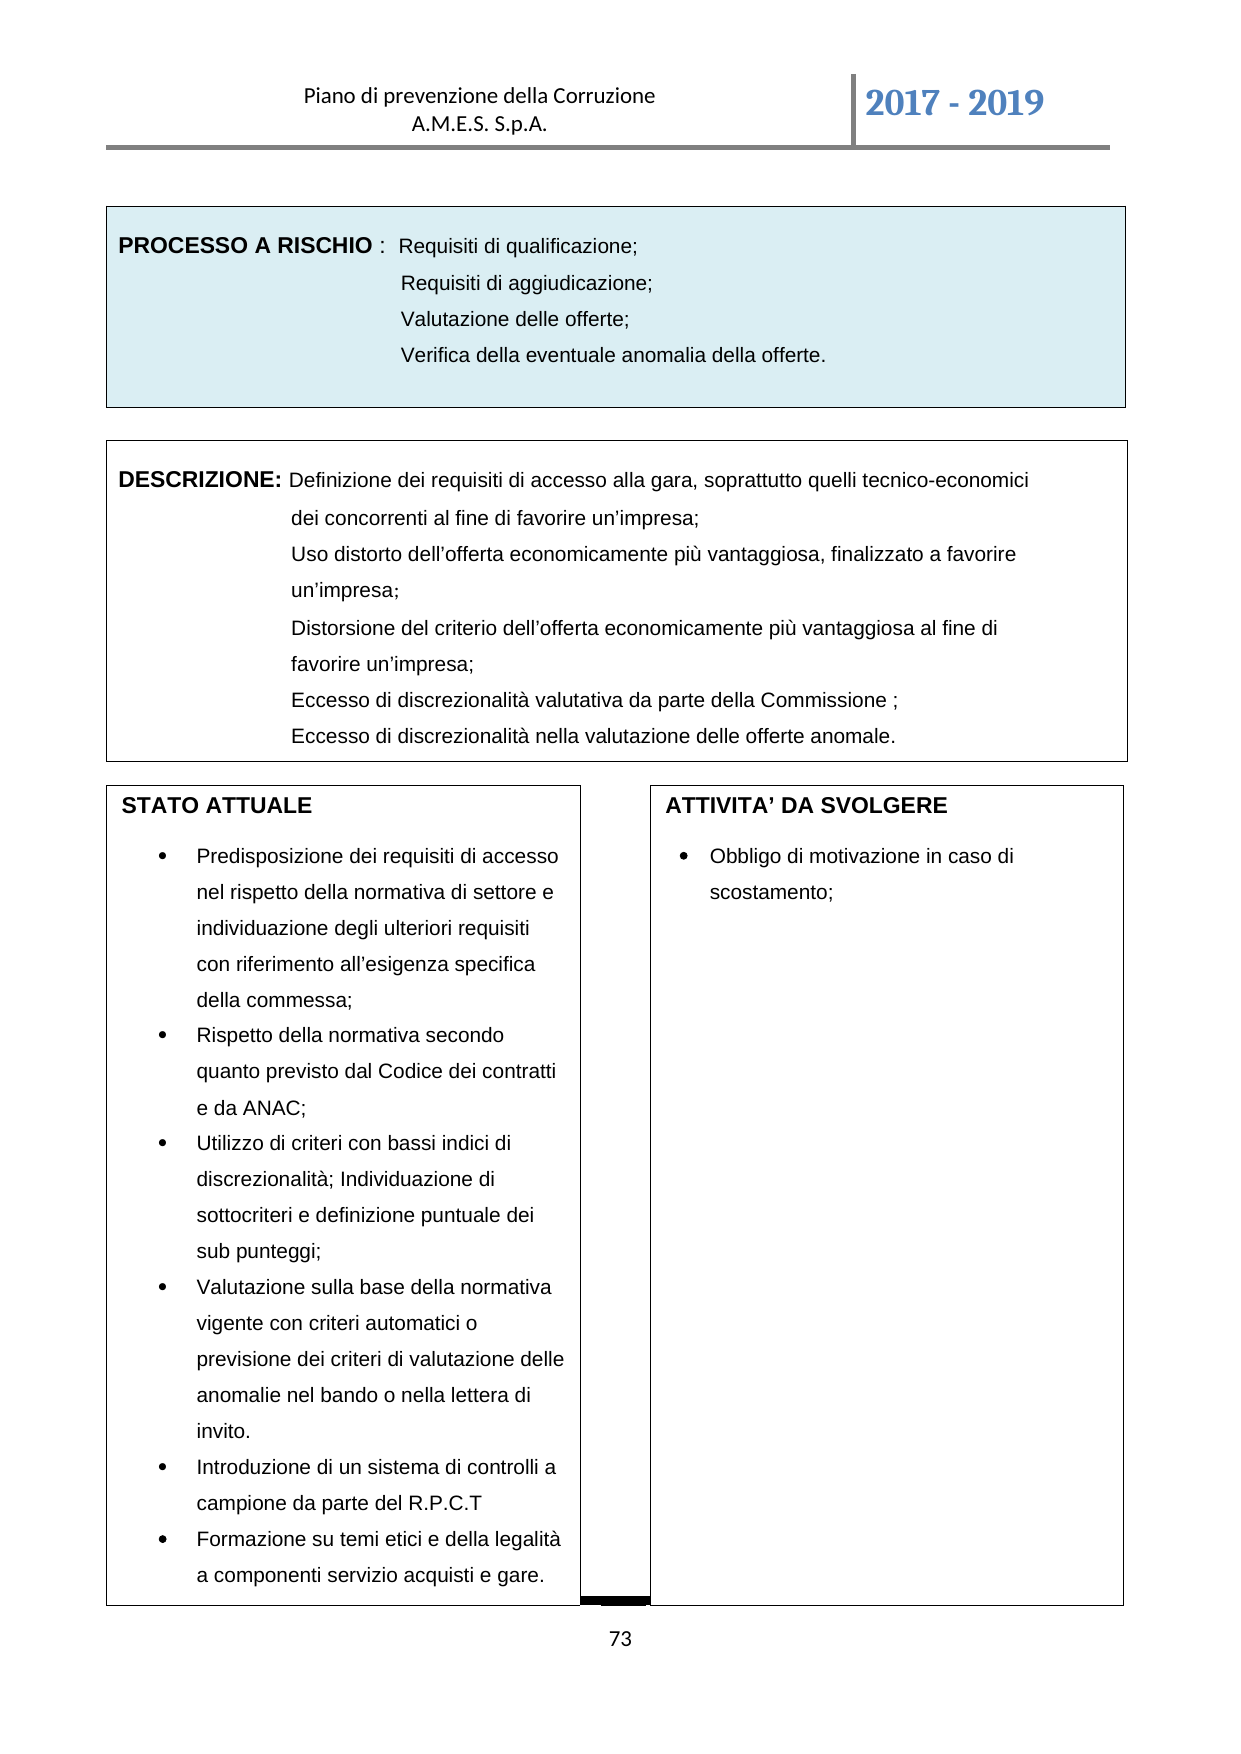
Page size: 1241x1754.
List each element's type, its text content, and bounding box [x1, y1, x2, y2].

table_header PROCESSO A RISCHIO : Requisiti di qualificazione; Requisiti di aggiudicazione; Valutazione delle offerte; Verifica della eventuale anomalia della offerte. [107, 207, 1125, 407]
table_header DESCRIZIONE: Definizione dei requisiti di accesso alla gara, soprattutto quelli tecnico-economici dei concorrenti al fine di favorire un’impresa; Uso distorto dell’offerta economicamente più vantaggiosa, finalizzato a favorire un’impresa; Distorsione del criterio dell’offerta economicamente più vantaggiosa al fine di favorire un’impresa; Eccesso di discrezionalità valutativa da parte della Commissione ; Eccesso di discrezionalità nella valutazione delle offerte anomale. [107, 441, 1127, 761]
